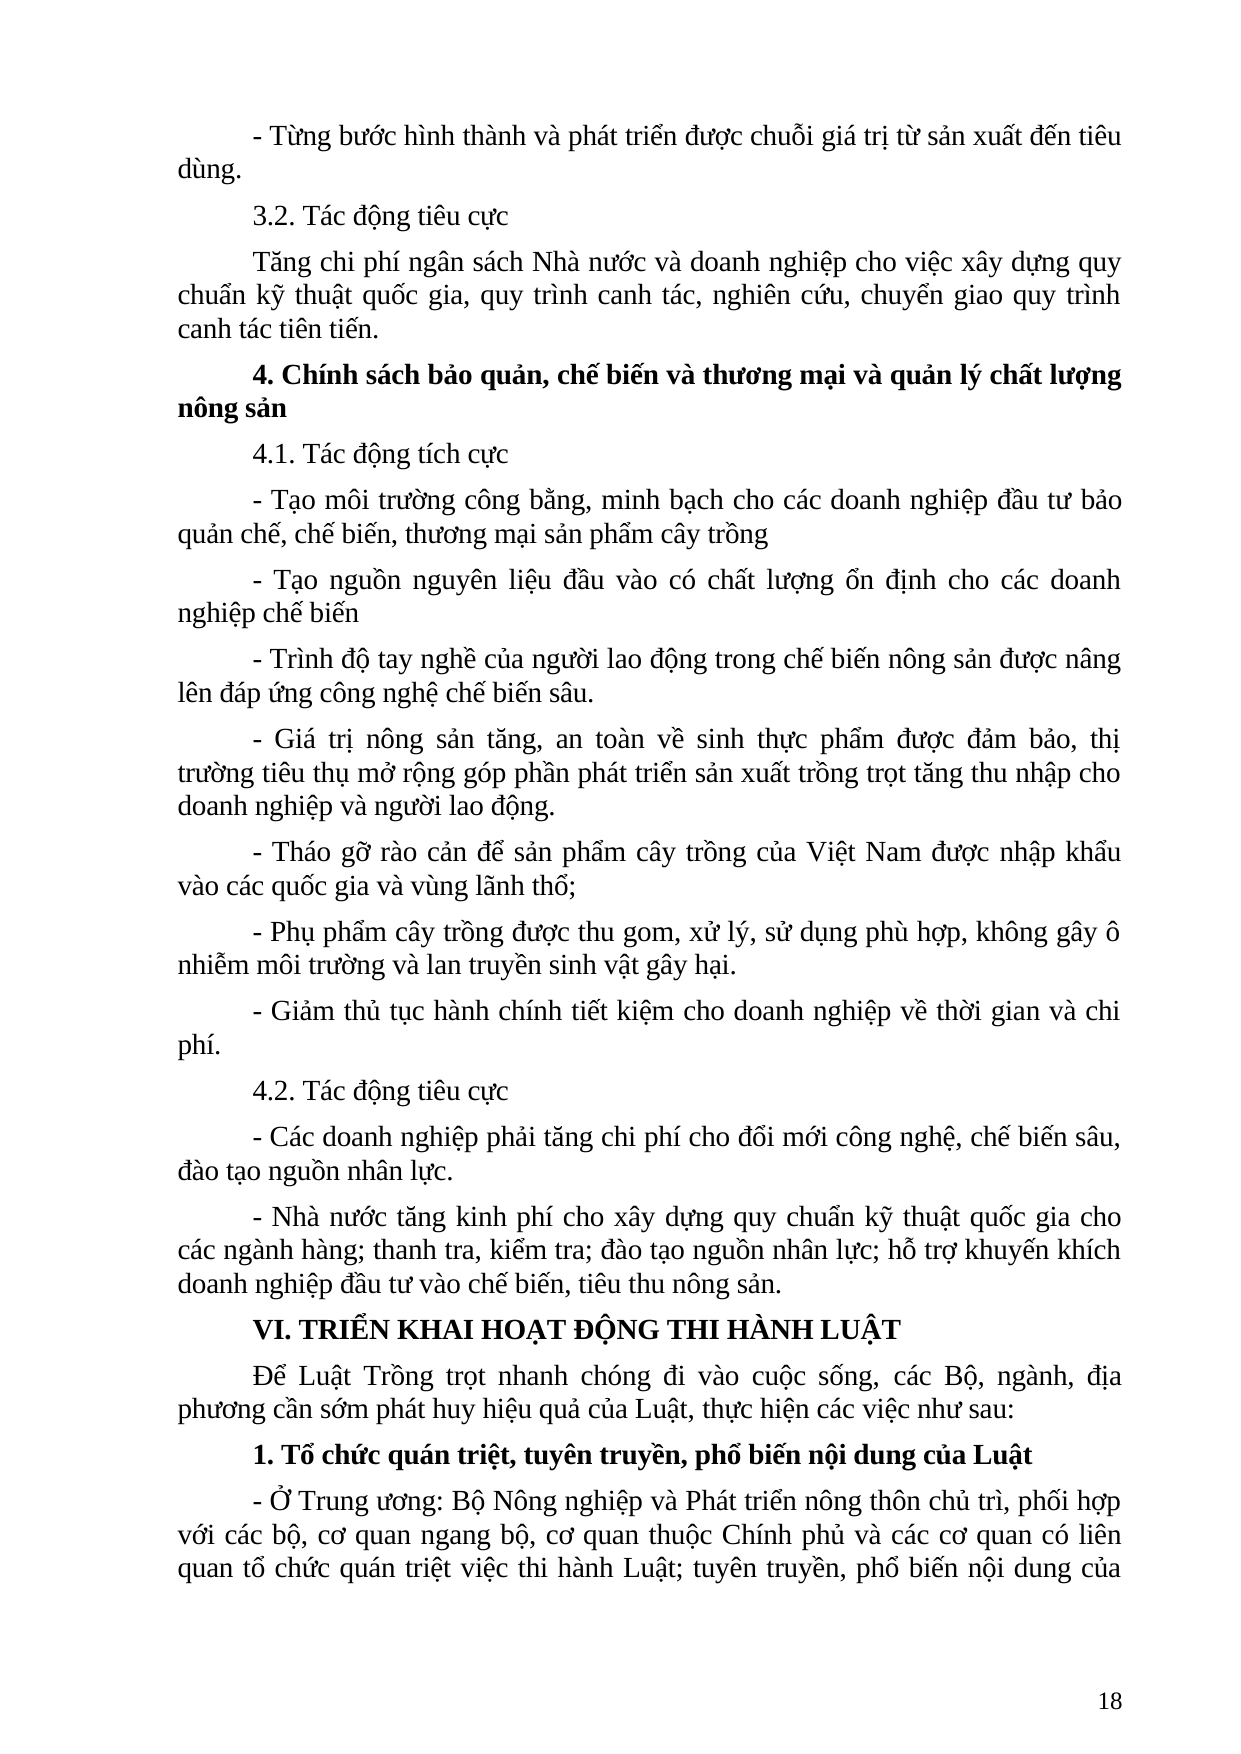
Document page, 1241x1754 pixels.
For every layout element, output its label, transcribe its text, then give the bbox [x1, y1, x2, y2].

text 4.1. Tác động tích cực [177, 436, 1122, 470]
text - Phụ phẩm cây trồng được thu gom, xử lý, sử dụng phù hợp, không gây ô nhiễm môi trường và lan truyền sinh vật gây hại. [177, 914, 1122, 981]
text - Tháo gỡ rào cản để sản phẩm cây trồng của Việt Nam được nhập khẩu vào các quốc gia và vùng lãnh thổ; [177, 834, 1122, 901]
text - Trình độ tay nghề của người lao động trong chế biến nông sản được nâng lên đáp ứng công nghệ chế biến sâu. [177, 642, 1122, 709]
text - Giá trị nông sản tăng, an toàn về sinh thực phẩm được đảm bảo, thị trường tiêu thụ mở rộng góp phần phát triển sản xuất trồng trọt tăng thu nhập cho doanh nghiệp và người lao động. [177, 721, 1122, 822]
text - Các doanh nghiệp phải tăng chi phí cho đổi mới công nghệ, chế biến sâu, đào tạo nguồn nhân lực. [177, 1119, 1122, 1186]
text 4.2. Tác động tiêu cực [177, 1073, 1122, 1107]
text - Tạo nguồn nguyên liệu đầu vào có chất lượng ổn định cho các doanh nghiệp chế biến [177, 562, 1122, 629]
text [177, 1483, 1122, 1584]
text - Từng bước hình thành và phát triển được chuỗi giá trị từ sản xuất đến tiêu dùng. [177, 118, 1122, 185]
text Để Luật Trồng trọt nhanh chóng đi vào cuộc sống, các Bộ, ngành, địa phương cần sớm phát huy hiệu quả của Luật, thực hiện các việc như sau: [177, 1358, 1122, 1425]
text VI. TRIỂN KHAI HOẠT ĐỘNG THI HÀNH LUẬT [177, 1312, 1122, 1345]
text 4. Chính sách bảo quản, chế biến và thương mại và quản lý chất lượng nông sản [177, 357, 1122, 424]
text - Giảm thủ tục hành chính tiết kiệm cho doanh nghiệp về thời gian và chi phí. [177, 993, 1122, 1061]
text 3.2. Tác động tiêu cực [177, 198, 1122, 231]
text - Nhà nước tăng kinh phí cho xây dựng quy chuẩn kỹ thuật quốc gia cho các ngành hàng; thanh tra, kiểm tra; đào tạo nguồn nhân lực; hỗ trợ khuyến khích doanh nghiệp đầu tư vào chế biến, tiêu thu nông sản. [177, 1199, 1122, 1299]
text Tăng chi phí ngân sách Nhà nước và doanh nghiệp cho việc xây dựng quy chuẩn kỹ thuật quốc gia, quy trình canh tác, nghiên cứu, chuyển giao quy trình canh tác tiên tiến. [177, 244, 1122, 344]
text 1. Tổ chức quán triệt, tuyên truyền, phổ biến nội dung của Luật [177, 1437, 1122, 1471]
text - Tạo môi trường công bằng, minh bạch cho các doanh nghiệp đầu tư bảo quản chế, chế biến, thương mại sản phẩm cây trồng [177, 482, 1122, 549]
